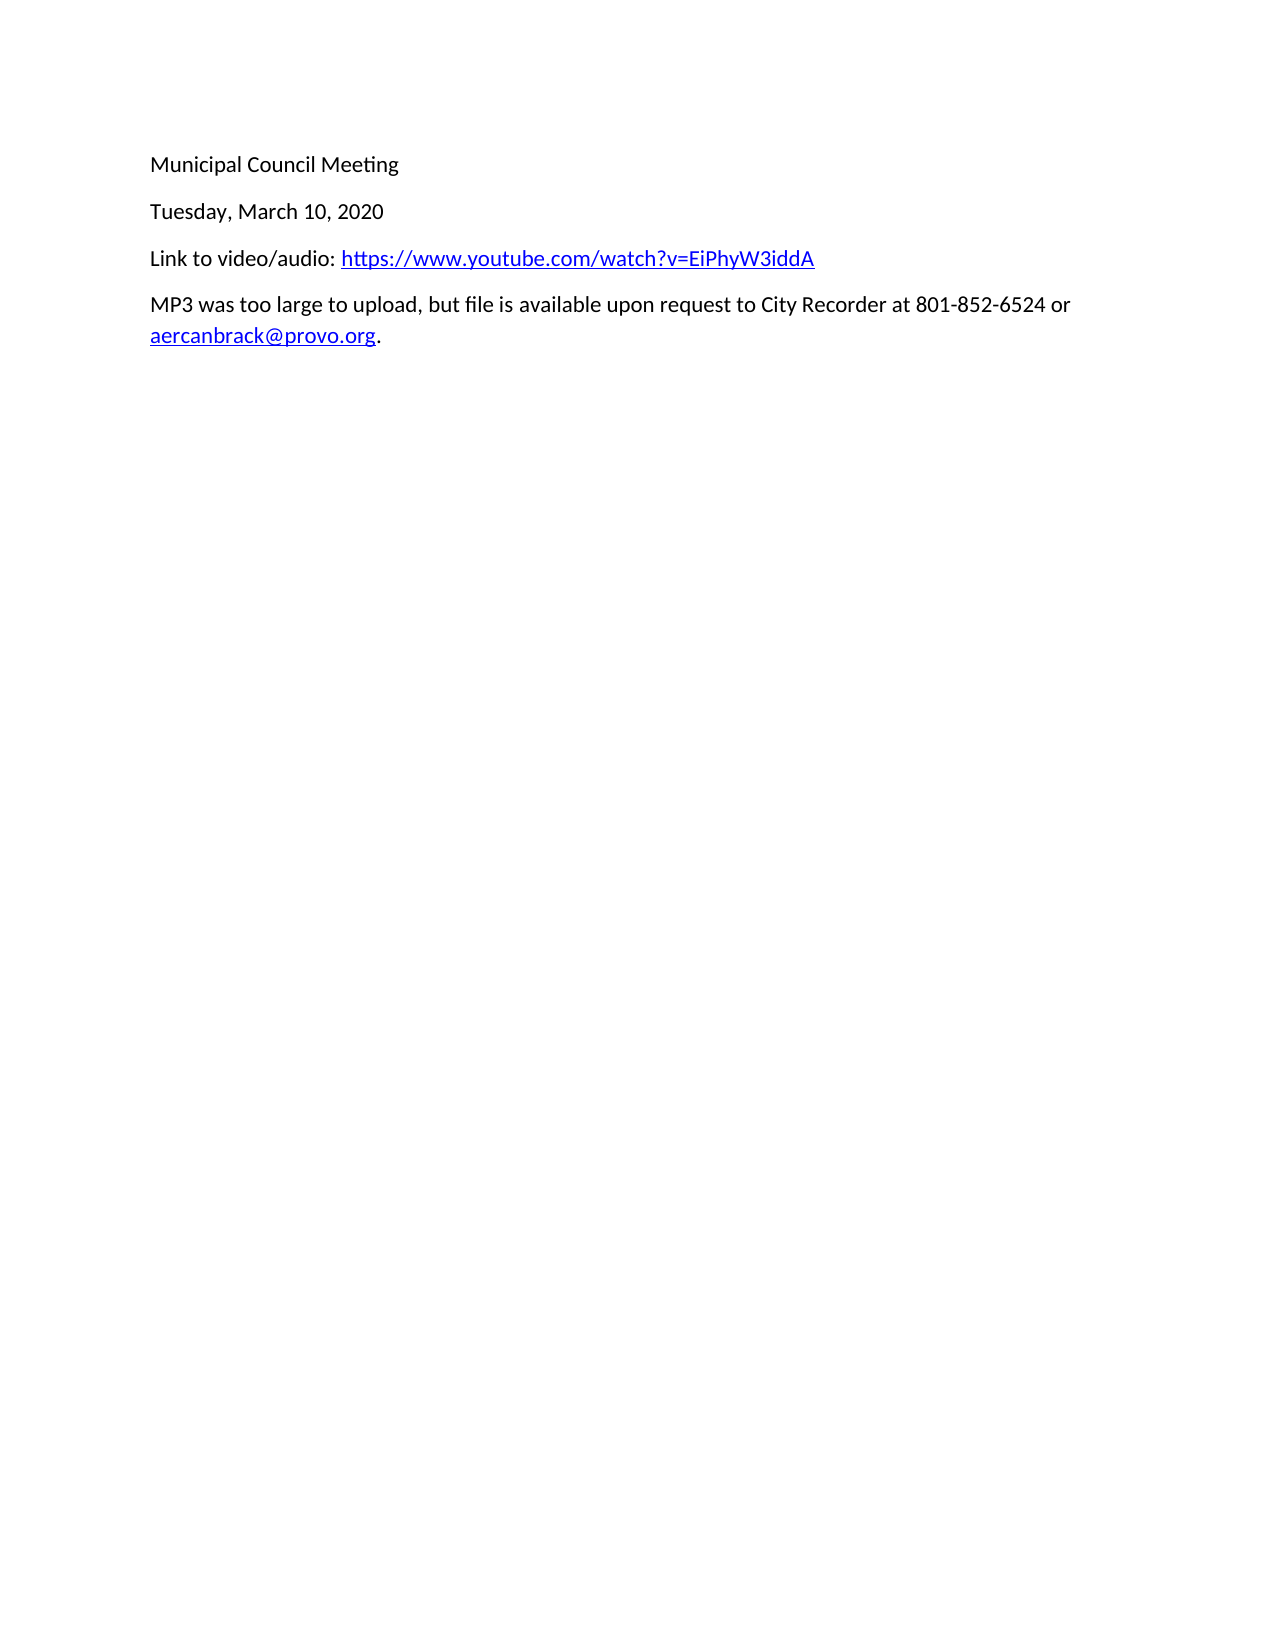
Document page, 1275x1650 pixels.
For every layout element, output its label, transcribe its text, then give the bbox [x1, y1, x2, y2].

text Link to video/audio: https://www.youtube.com/watch?v=EiPhyW3iddA [150, 244, 1125, 272]
text MP3 was too large to upload, but file is available upon request to City Recorder at 801-852-6524 or aercanbrack@provo.org. [150, 291, 1125, 349]
text Municipal Council Meeting [150, 150, 1125, 178]
text Tuesday, March 10, 2020 [150, 197, 1125, 225]
